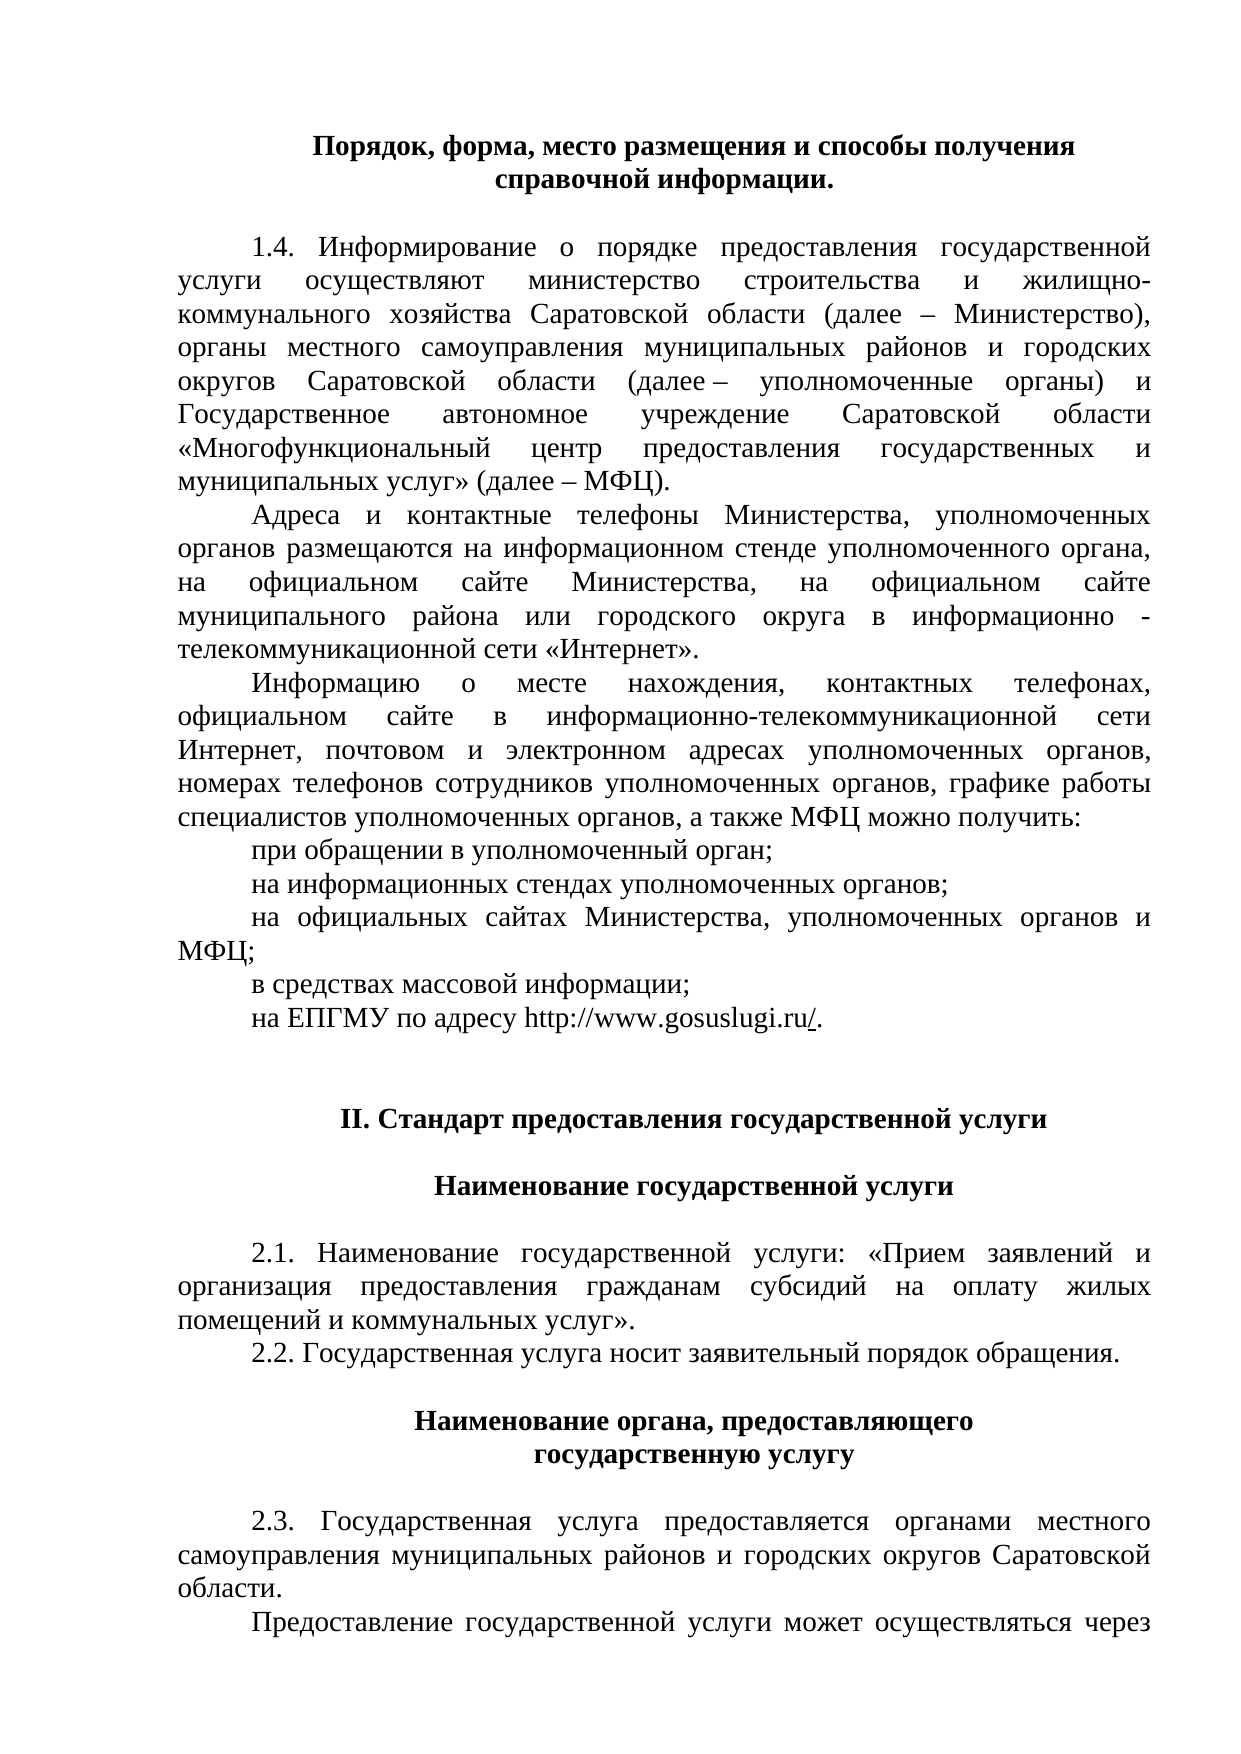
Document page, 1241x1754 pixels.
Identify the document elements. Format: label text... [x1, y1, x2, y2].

text на ЕПГМУ по адресу http://www.gosuslugi.ru/. [177, 1000, 1152, 1034]
text Наименование государственной услуги [177, 1168, 1152, 1201]
text Порядок, форма, место размещения и способы получения справочной информации. [177, 128, 1152, 195]
title 2.2. Государственная услуга носит заявительный порядок обращения. [177, 1336, 1152, 1369]
text в средствах массовой информации; [177, 967, 1152, 1000]
text на информационных стендах уполномоченных органов; [177, 866, 1152, 899]
title 2.1. Наименование государственной услуги: «Прием заявлений и организация предоставления гражданам субсидий на оплату жилых помещений и коммунальных услуг». [177, 1235, 1152, 1336]
text Информацию о месте нахождения, контактных телефонах, официальном сайте в информационно-телекоммуникационной сети Интернет, почтовом и электронном адресах уполномоченных органов, номерах телефонов сотрудников уполномоченных органов, графике работы специалистов уполномоченных органов, а также МФЦ можно получить: [177, 665, 1152, 832]
text Наименование органа, предоставляющего [177, 1403, 1152, 1436]
text государственную услугу [177, 1436, 1152, 1470]
text Адреса и контактные телефоны Министерства, уполномоченных органов размещаются на информационном стенде уполномоченного органа, на официальном сайте Министерства, на официальном сайте муниципального района или городского округа в информационно - телекоммуникационной сети «Интернет». [177, 497, 1152, 665]
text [177, 1604, 1152, 1637]
text II. Стандарт предоставления государственной услуги [177, 1101, 1152, 1134]
text 1.4. Информирование о порядке предоставления государственной услуги осуществляют министерство строительства и жилищно-коммунального хозяйства Саратовской области (далее – Министерство), органы местного самоуправления муниципальных районов и городских округов Саратовской области (далее – уполномоченные органы) и Государственное автономное учреждение Саратовской области «Многофункциональный центр предоставления государственных и муниципальных услуг» (далее – МФЦ). [177, 229, 1152, 497]
text 2.3. Государственная услуга предоставляется органами местного самоуправления муниципальных районов и городских округов Саратовской области. [177, 1503, 1152, 1604]
text при обращении в уполномоченный орган; [177, 832, 1152, 866]
text на официальных сайтах Министерства, уполномоченных органов и МФЦ; [177, 899, 1152, 967]
